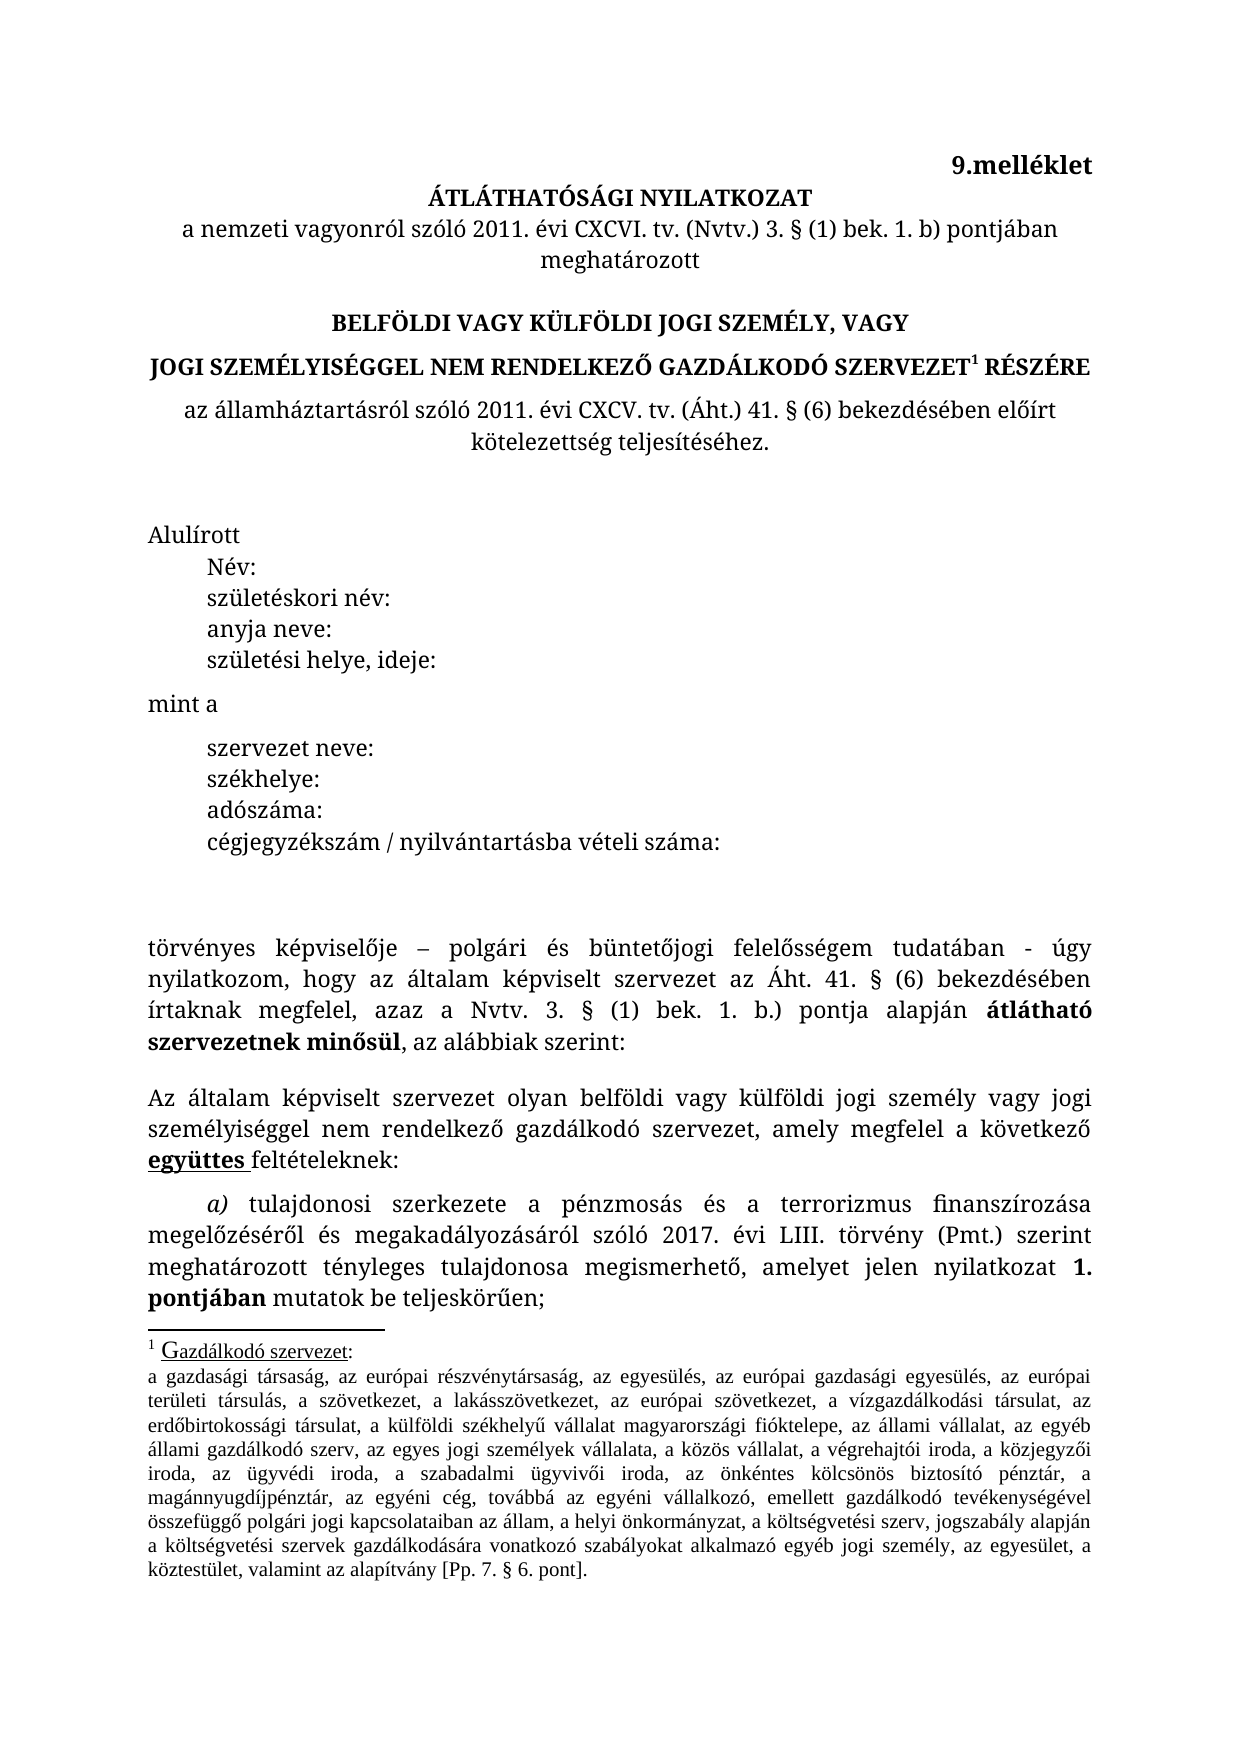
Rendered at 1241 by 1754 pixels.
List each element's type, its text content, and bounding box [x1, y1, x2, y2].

text meghatározott [148, 244, 1093, 275]
text Az általam képviselt szervezet olyan belföldi vagy külföldi jogi személy vagy jogi személyiséggel nem rendelkező gazdálkodó szervezet, amely megfelel a következő együttes feltételeknek: [148, 1082, 1093, 1175]
text Alulírott [148, 519, 1093, 550]
text anyja neve: [148, 613, 1093, 644]
text törvényes képviselője – polgári és büntetőjogi felelősségem tudatában - úgy nyilatkozom, hogy az általam képviselt szervezet az Áht. 41. § (6) bekezdésében írtaknak megfelel, azaz a Nvtv. 3. § (1) bek. 1. b.) pontja alapján átlátható szervezetnek minősül, az alábbiak szerint: [148, 932, 1093, 1057]
text az államháztartásról szóló 2011. évi CXCV. tv. (Áht.) 41. § (6) bekezdésében előírt kötelezettség teljesítéséhez. [148, 394, 1093, 457]
text ÁTLÁTHATÓSÁGI NYILATKOZAT [148, 182, 1093, 213]
text JOGI SZEMÉLYISÉGGEL NEM RENDELKEZŐ GAZDÁLKODÓ SZERVEZET RÉSZÉRE [148, 350, 1093, 382]
text születéskori név: [148, 582, 1093, 613]
text mint a [148, 688, 1093, 719]
text a nemzeti vagyonról szóló 2011. évi CXCVI. tv. (Nvtv.) 3. § (1) bek. 1. b) pontjában [148, 213, 1093, 244]
text Név: [148, 550, 1093, 582]
text székhelye: [148, 763, 1093, 794]
text szervezet neve: [148, 732, 1093, 763]
text születési helye, ideje: [148, 644, 1093, 675]
text a) tulajdonosi szerkezete a pénzmosás és a terrorizmus finanszírozása megelőzéséről és megakadályozásáról szóló 2017. évi LIII. törvény (Pmt.) szerint meghatározott tényleges tulajdonosa megismerhető, amelyet jelen nyilatkozat 1. pontjában mutatok be teljeskörűen; [148, 1188, 1093, 1313]
text BELFÖLDI VAGY KÜLFÖLDI JOGI SZEMÉLY, VAGY [148, 307, 1093, 338]
text 9.melléklet [440, 148, 1093, 182]
text cégjegyzékszám / nyilvántartásba vételi száma: [148, 825, 1093, 857]
text adószáma: [148, 794, 1093, 825]
